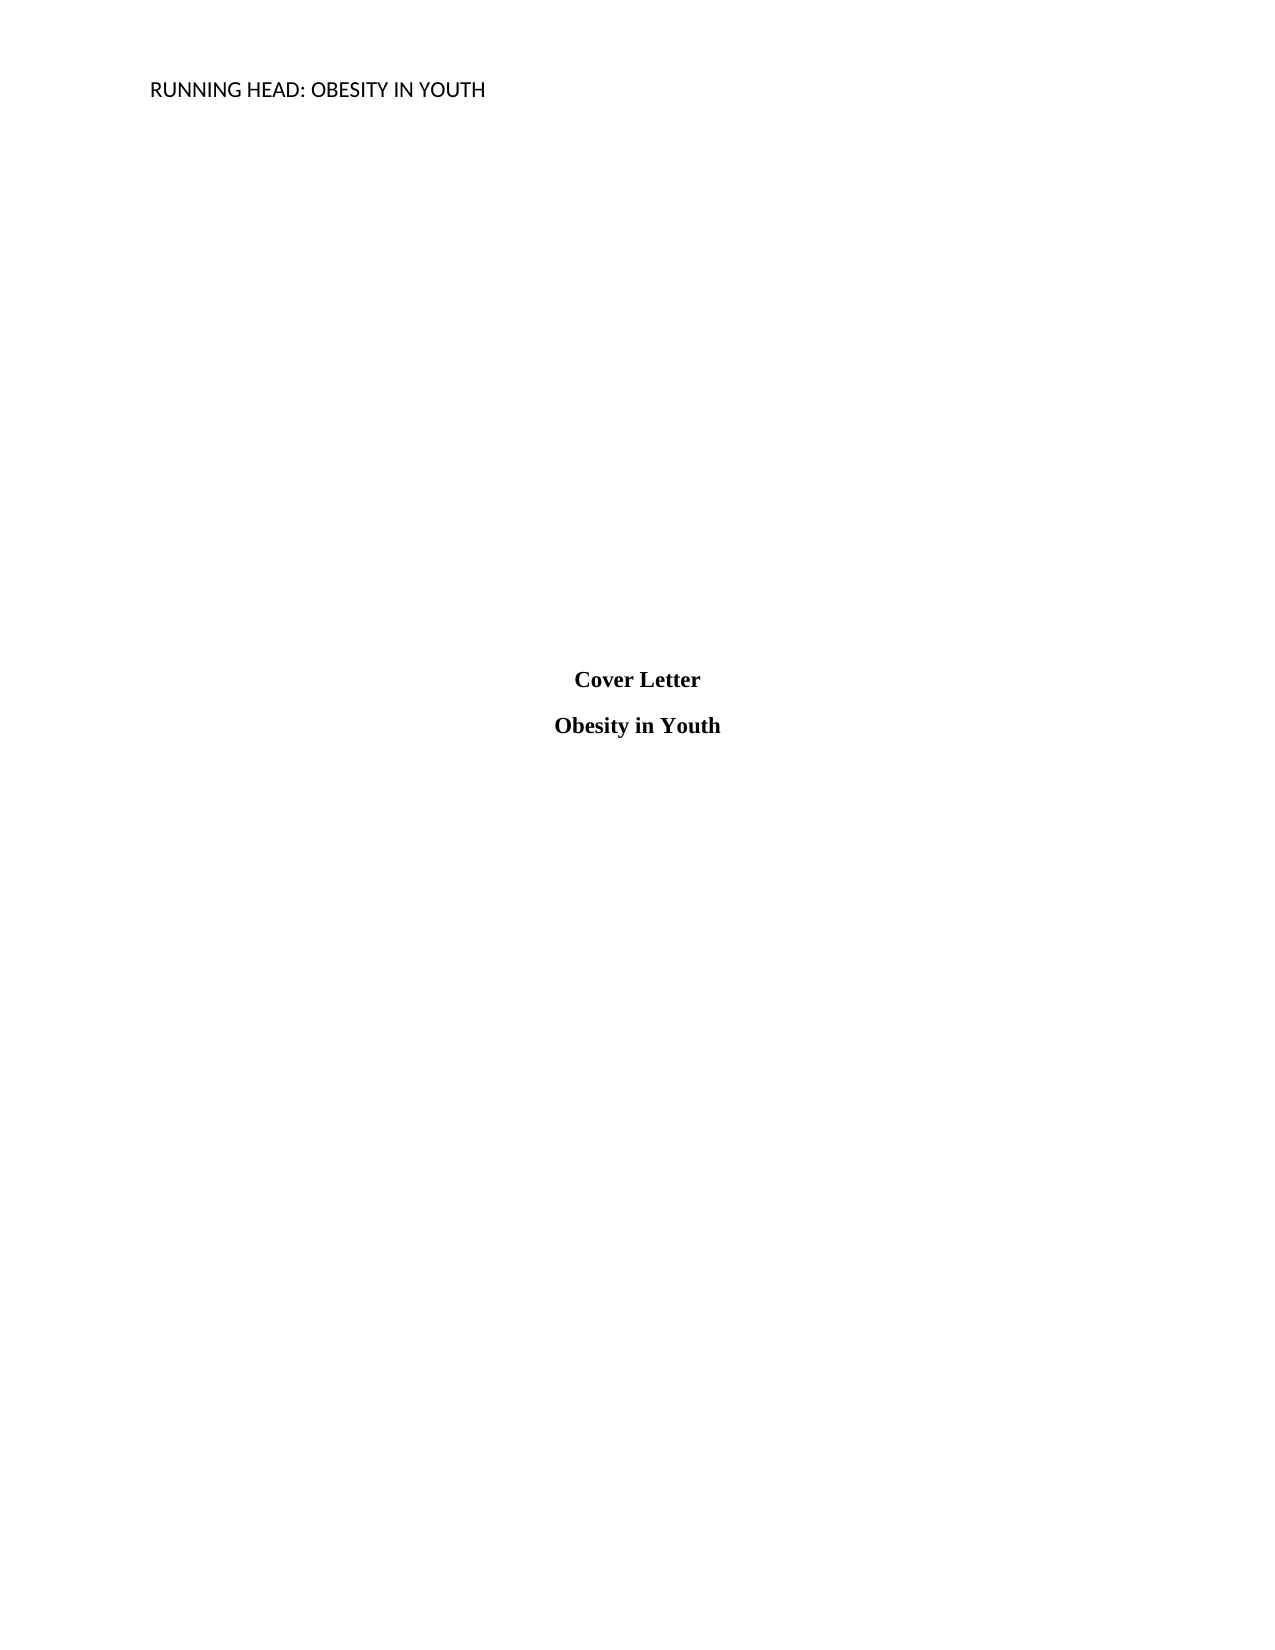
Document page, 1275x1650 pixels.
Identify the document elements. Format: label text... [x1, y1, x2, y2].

text Obesity in Youth [150, 712, 1125, 739]
text Cover Letter [150, 666, 1125, 692]
